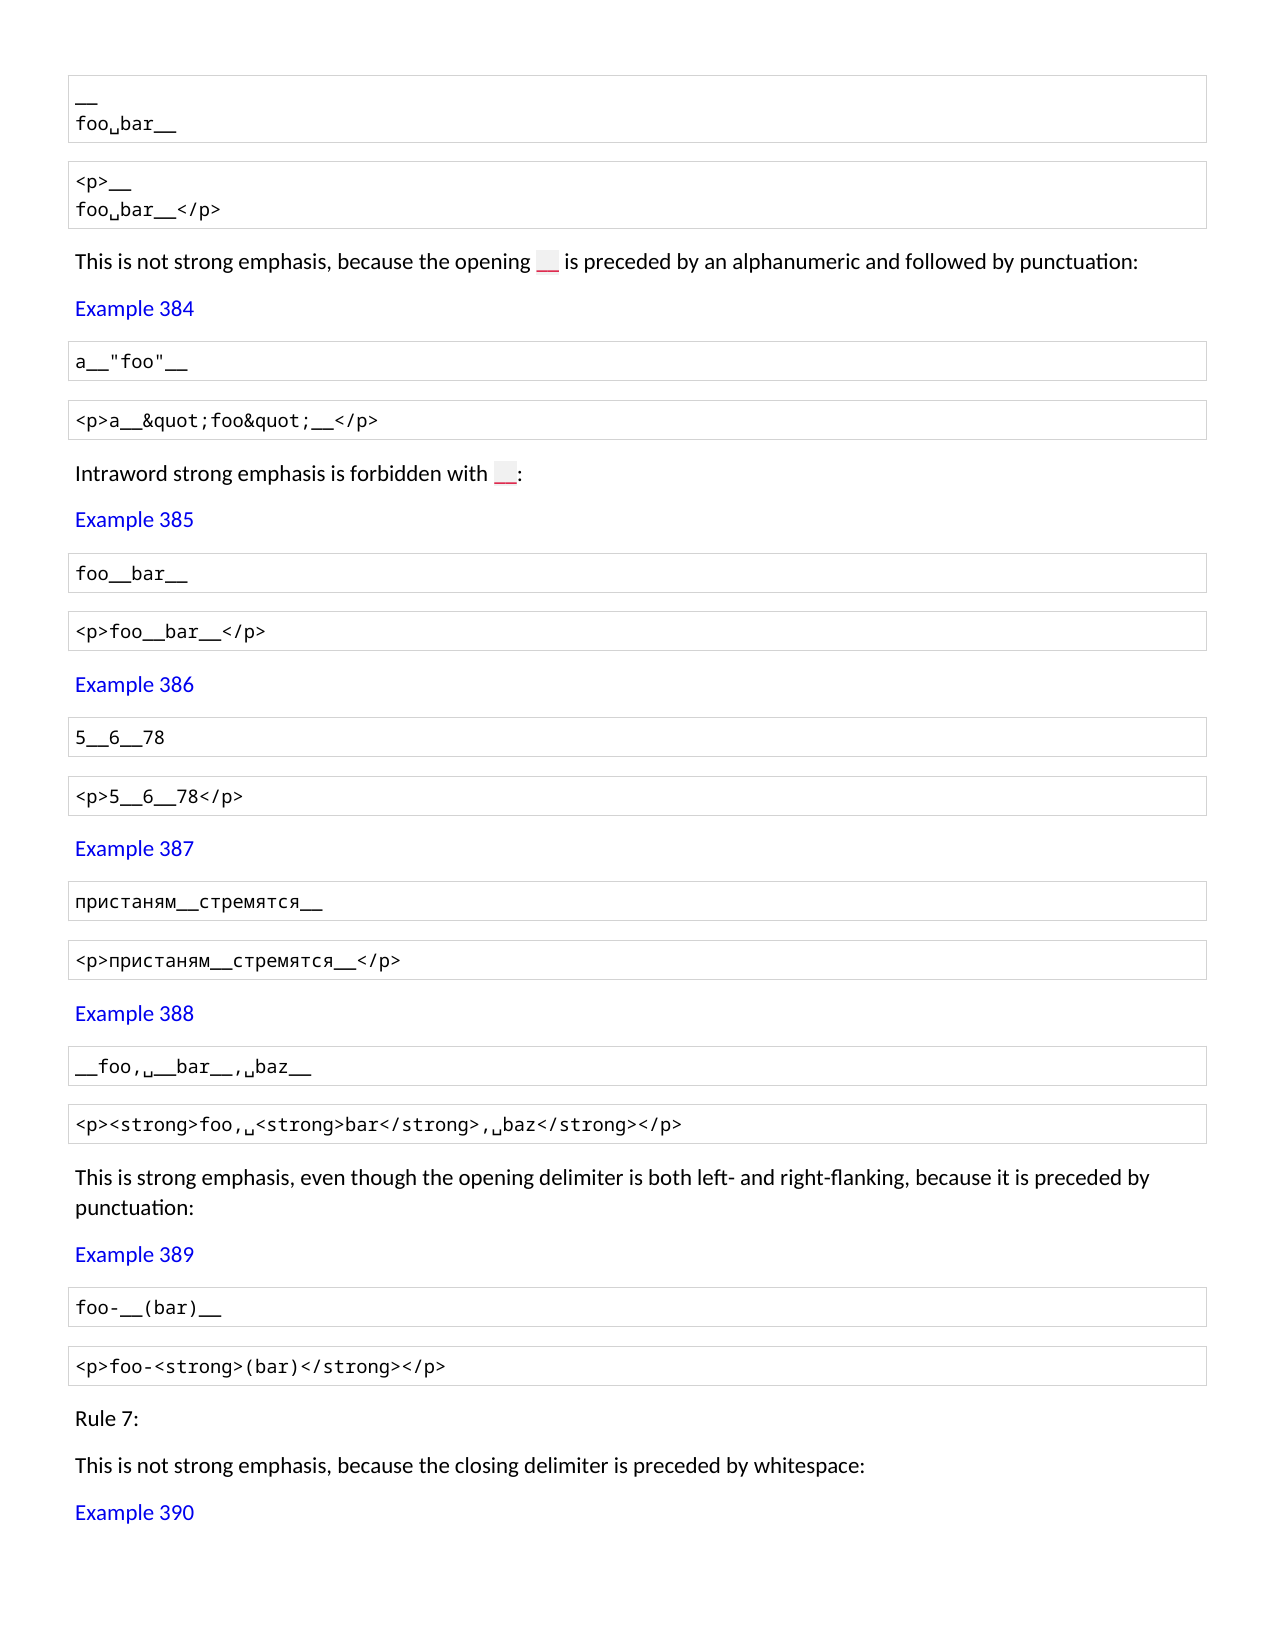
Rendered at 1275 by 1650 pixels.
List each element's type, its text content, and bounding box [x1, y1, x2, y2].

text This is strong emphasis, even though the opening delimiter is both left- and right-flanking, because it is preceded by punctuation: [75, 1163, 1200, 1221]
text 5__6__78 [69, 718, 1206, 756]
text Example 386 [75, 670, 1200, 698]
text Example 388 [75, 999, 1200, 1027]
text <p>a__&quot;foo&quot;__</p> [69, 401, 1206, 439]
text This is not strong emphasis, because the closing delimiter is preceded by whitespace: [75, 1451, 1200, 1479]
text пристаням__стремятся__ [69, 882, 1206, 920]
text __foo,␣__bar__,␣baz__ [69, 1047, 1206, 1085]
text Intraword strong emphasis is forbidden with __: [75, 459, 1200, 487]
text foo-__(bar)__ [69, 1288, 1206, 1326]
text <p>пристаням__стремятся__</p> [69, 941, 1206, 979]
text Example 390 [75, 1498, 1200, 1526]
text Example 387 [75, 834, 1200, 862]
text This is not strong emphasis, because the opening __ is preceded by an alphanumeric and followed by punctuation: [75, 247, 1200, 276]
text foo__bar__ [69, 554, 1206, 592]
text Example 389 [75, 1240, 1200, 1268]
text <p>__ foo␣bar__</p> [69, 162, 1206, 228]
text <p>foo__bar__</p> [69, 612, 1206, 650]
text __ foo␣bar__ [69, 76, 1206, 142]
text Example 385 [75, 506, 1200, 534]
text Example 384 [75, 294, 1200, 322]
text a__"foo"__ [69, 342, 1206, 380]
text <p><strong>foo,␣<strong>bar</strong>,␣baz</strong></p> [69, 1105, 1206, 1143]
text Rule 7: [75, 1404, 1200, 1433]
text <p>foo-<strong>(bar)</strong></p> [69, 1347, 1206, 1385]
text <p>5__6__78</p> [69, 777, 1206, 815]
